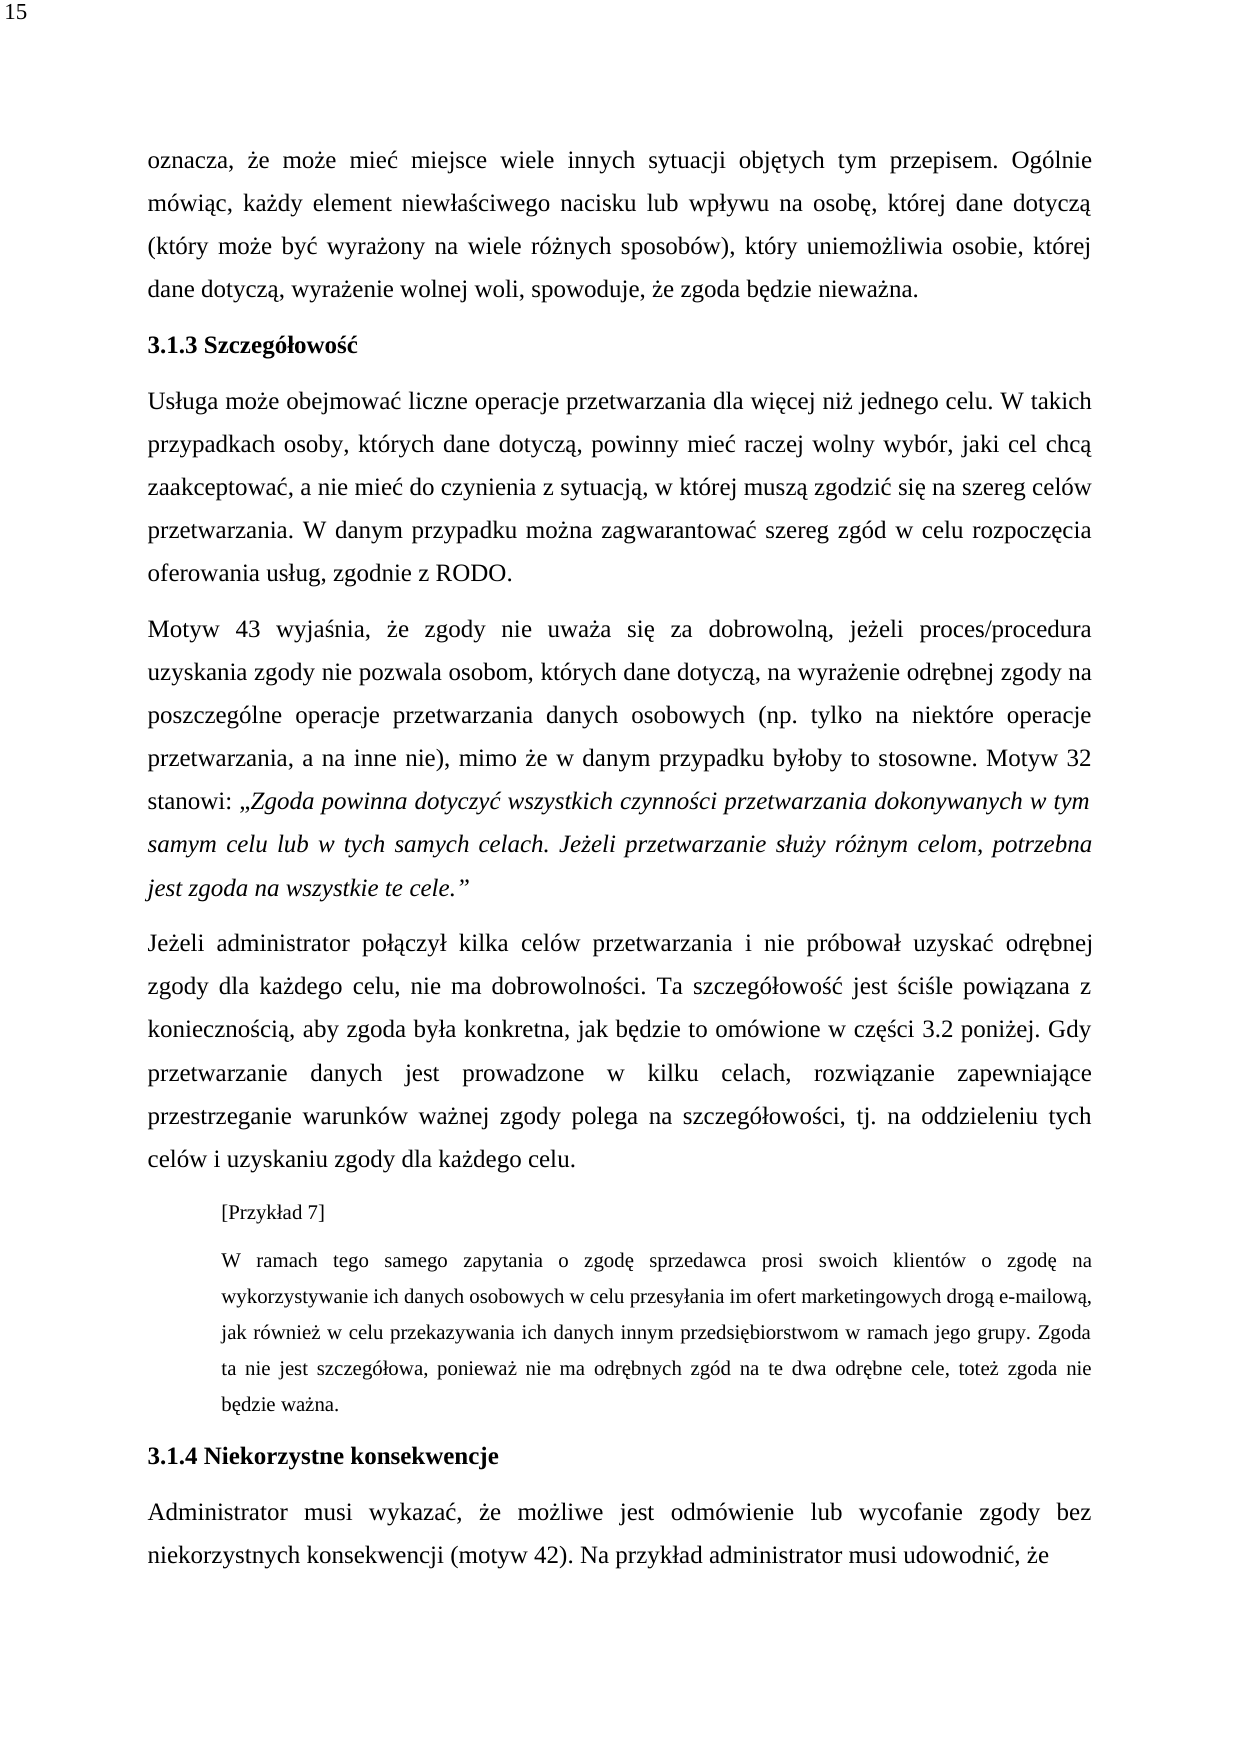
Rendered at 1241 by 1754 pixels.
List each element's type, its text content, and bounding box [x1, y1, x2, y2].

text [Przykład 7] [221, 1199, 1105, 1224]
subtitle Niekorzystne konsekwencje [147, 1441, 1105, 1470]
text Motyw 43 wyjaśnia, że zgody nie uważa się za dobrowolną, jeżeli proces/procedura uzyskania zgody nie pozwala osobom, których dane dotyczą, na wyrażenie odrębnej zgody na poszczególne operacje przetwarzania danych osobowych (np. tylko na niektóre operacje przetwarzania, a na inne nie), mimo że w danym przypadku byłoby to stosowne. Motyw 32 stanowi: „Zgoda powinna dotyczyć wszystkich czynności przetwarzania dokonywanych w tym samym celu lub w tych samych celach. Jeżeli przetwarzanie służy różnym celom, potrzebna jest zgoda na wszystkie te cele.” [147, 614, 1093, 901]
text Administrator musi wykazać, że możliwe jest odmówienie lub wycofanie zgody bez niekorzystnych konsekwencji (motyw 42). Na przykład administrator musi udowodnić, że [147, 1497, 1092, 1568]
text W ramach tego samego zapytania o zgodę sprzedawca prosi swoich klientów o zgodę na wykorzystywanie ich danych osobowych w celu przesyłania im ofert marketingowych drogą e-mailową, jak również w celu przekazywania ich danych innym przedsiębiorstwom w ramach jego grupy. Zgoda ta nie jest szczegółowa, ponieważ nie ma odrębnych zgód na te dwa odrębne cele, toteż zgoda nie będzie ważna. [221, 1248, 1093, 1416]
subtitle Szczegółowość [147, 331, 1105, 359]
text Usługa może obejmować liczne operacje przetwarzania dla więcej niż jednego celu. W takich przypadkach osoby, których dane dotyczą, powinny mieć raczej wolny wybór, jaki cel chcą zaakceptować, a nie mieć do czynienia z sytuacją, w której muszą zgodzić się na szereg celów przetwarzania. W danym przypadku można zagwarantować szereg zgód w celu rozpoczęcia oferowania usług, zgodnie z RODO. [147, 386, 1093, 587]
text oznacza, że może mieć miejsce wiele innych sytuacji objętych tym przepisem. Ogólnie mówiąc, każdy element niewłaściwego nacisku lub wpływu na osobę, której dane dotyczą (który może być wyrażony na wiele różnych sposobów), który uniemożliwia osobie, której dane dotyczą, wyrażenie wolnej woli, spowoduje, że zgoda będzie nieważna. [147, 145, 1093, 303]
text Jeżeli administrator połączył kilka celów przetwarzania i nie próbował uzyskać odrębnej zgody dla każdego celu, nie ma dobrowolności. Ta szczegółowość jest ściśle powiązana z koniecznością, aby zgoda była konkretna, jak będzie to omówione w części 3.2 poniżej. Gdy przetwarzanie danych jest prowadzone w kilku celach, rozwiązanie zapewniające przestrzeganie warunków ważnej zgody polega na szczegółowości, tj. na oddzieleniu tych celów i uzyskaniu zgody dla każdego celu. [147, 928, 1093, 1173]
